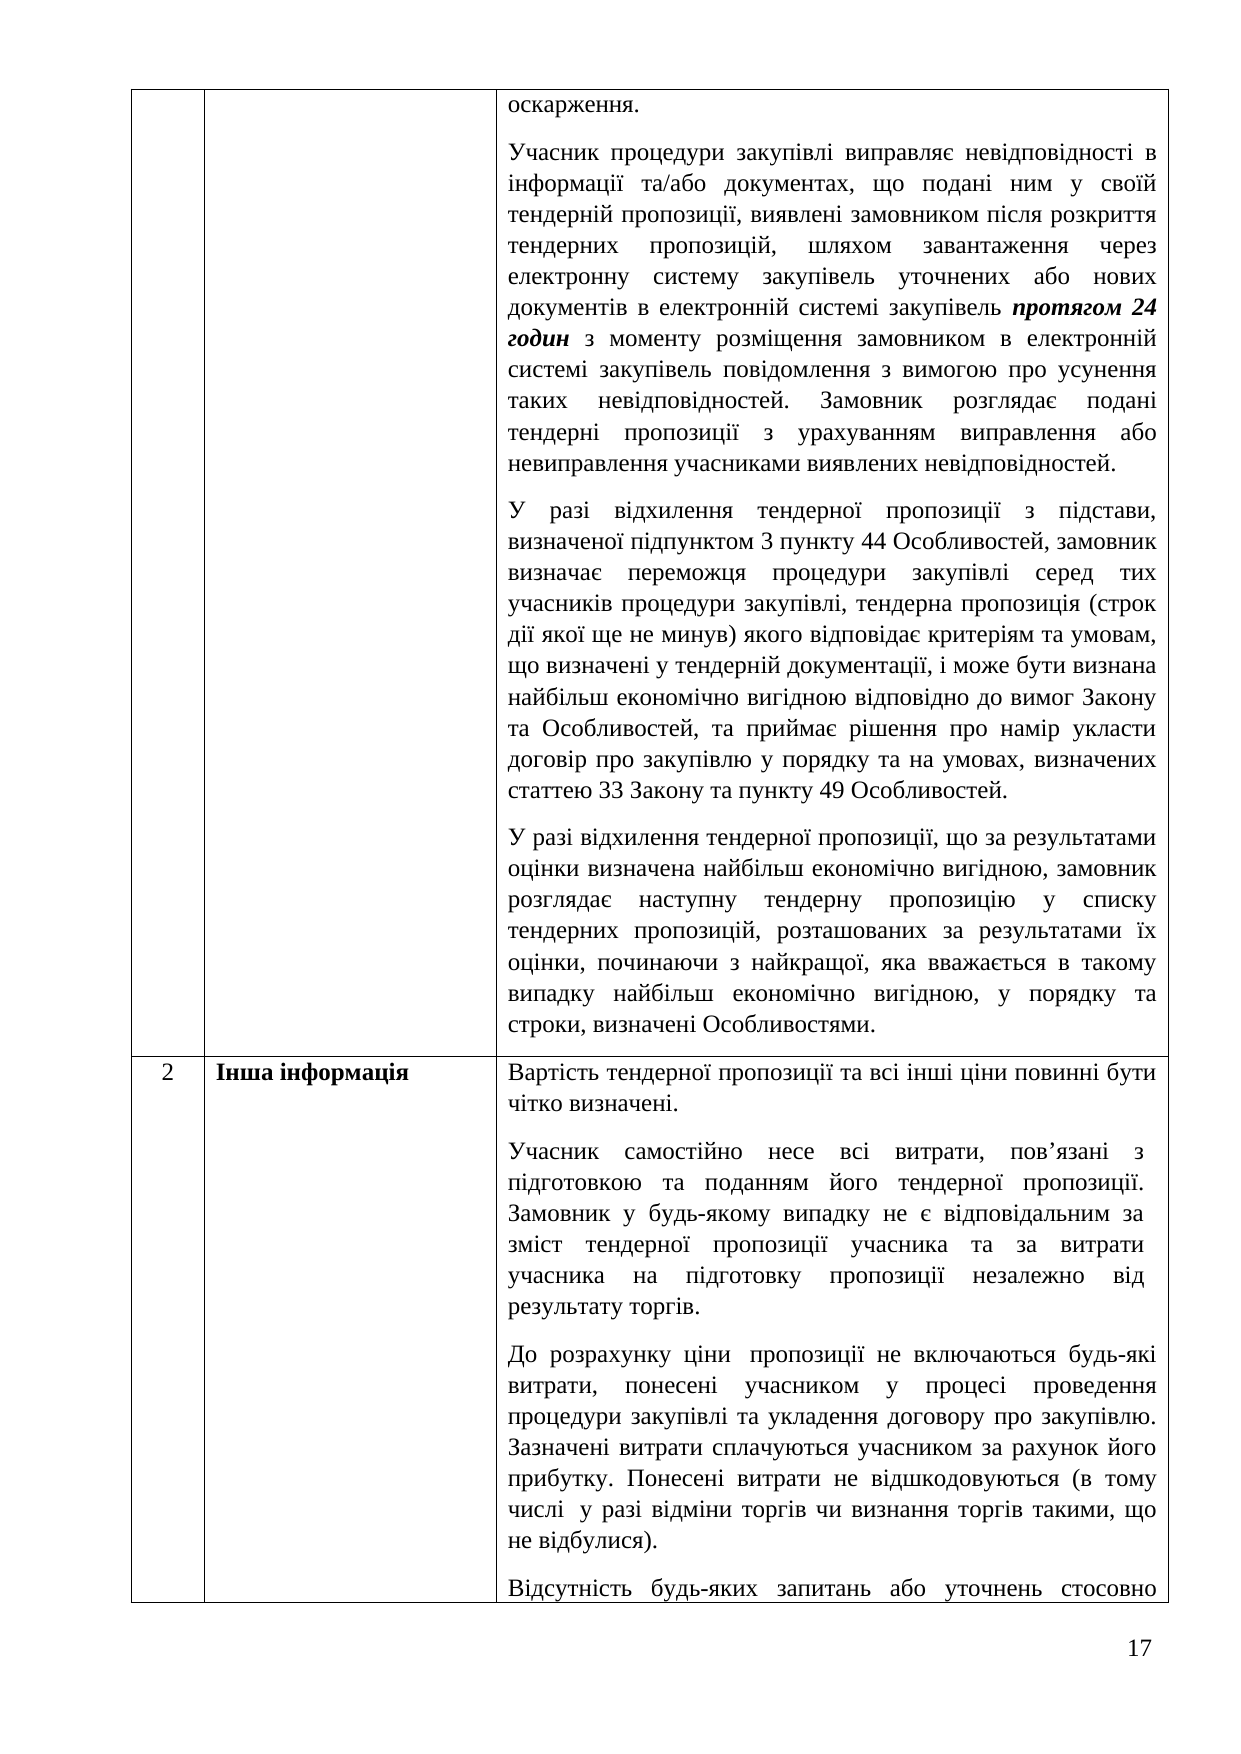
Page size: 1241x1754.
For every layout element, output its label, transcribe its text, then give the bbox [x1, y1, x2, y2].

table_cell 2 [132, 1057, 204, 1602]
table_cell Інша інформація [205, 1057, 496, 1602]
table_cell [497, 90, 1168, 1056]
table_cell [205, 90, 496, 1056]
table_cell 1 [132, 90, 204, 1056]
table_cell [497, 1057, 1168, 1602]
